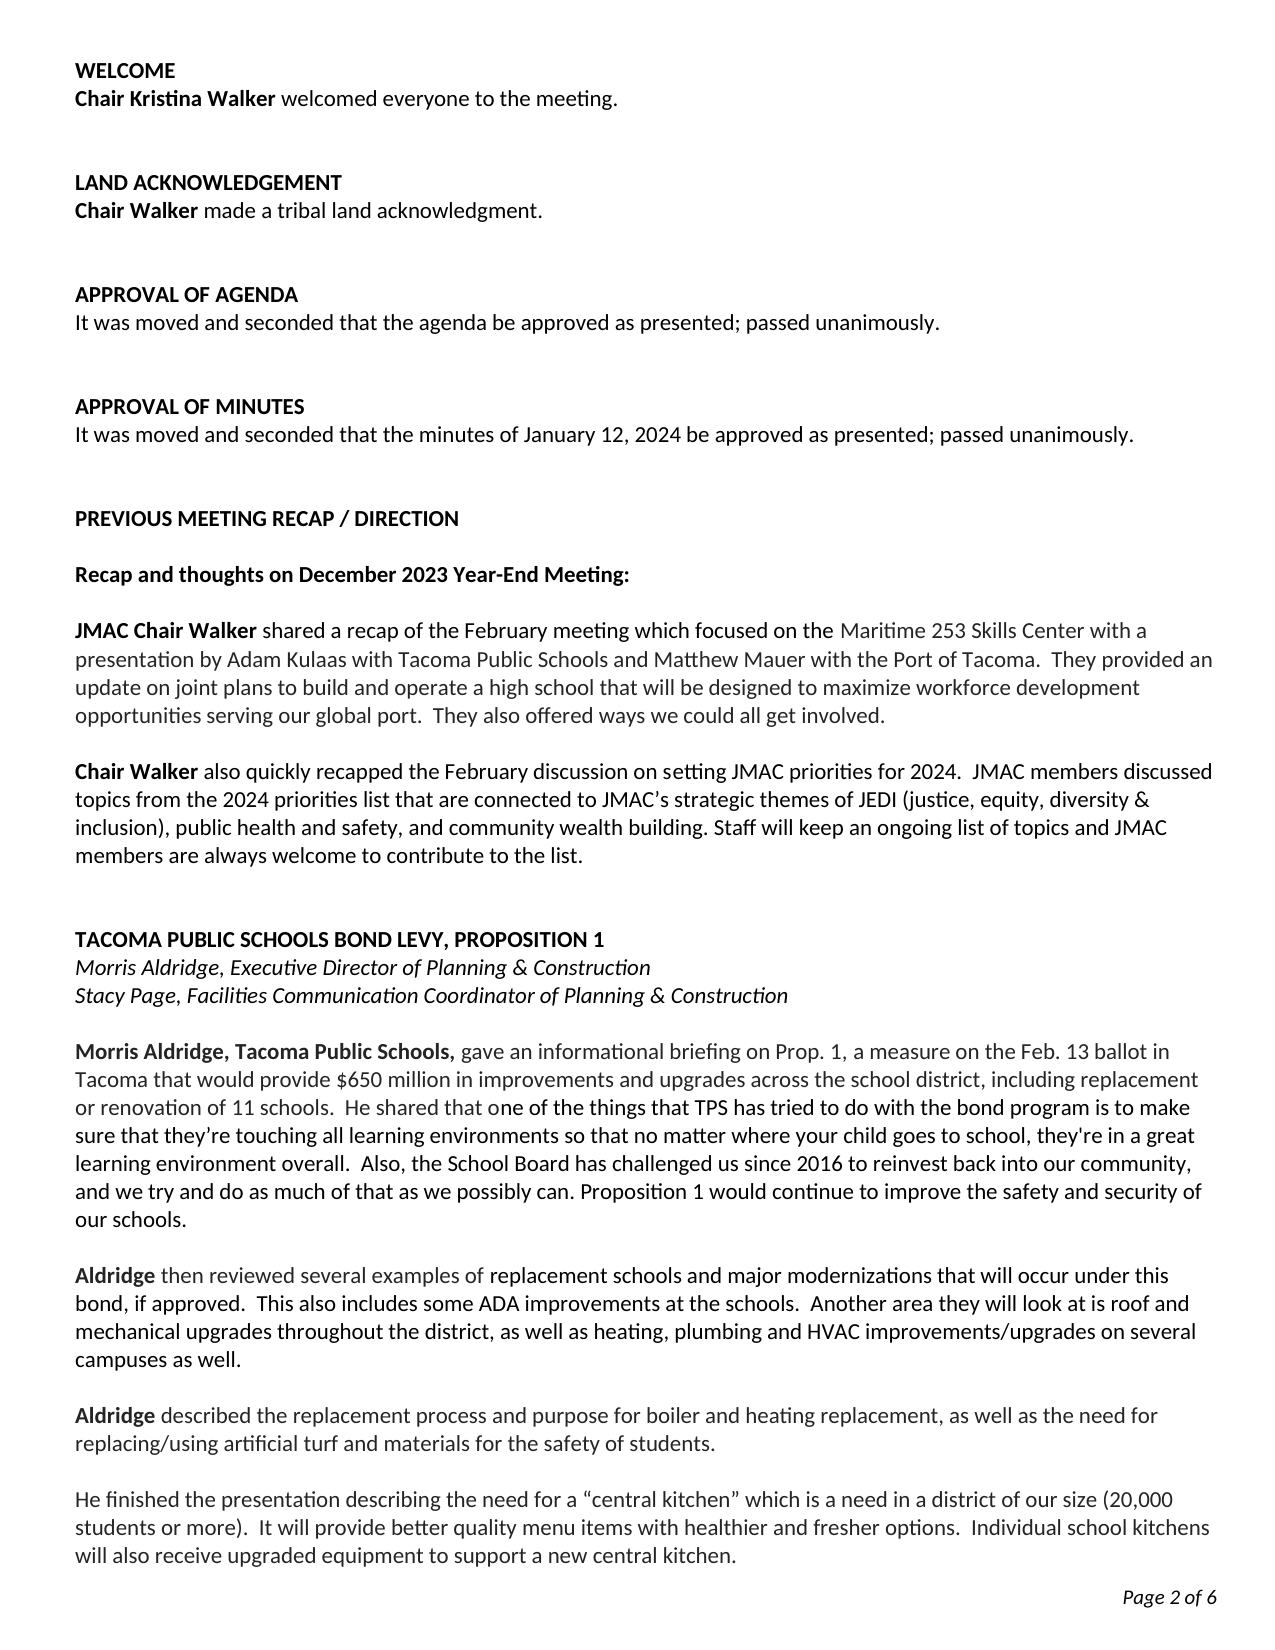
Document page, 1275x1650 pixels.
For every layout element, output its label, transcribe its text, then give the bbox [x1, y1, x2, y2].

text He finished the presentation describing the need for a “central kitchen” which is a need in a district of our size (20,000 students or more). It will provide better quality menu items with healthier and fresher options. Individual school kitchens will also receive upgraded equipment to support a new central kitchen. [75, 1485, 1219, 1569]
text Chair Walker also quickly recapped the February discussion on setting JMAC priorities for 2024. JMAC members discussed topics from the 2024 priorities list that are connected to JMAC’s strategic themes of JEDI (justice, equity, diversity & inclusion), public health and safety, and community wealth building. Staff will keep an ongoing list of topics and JMAC members are always welcome to contribute to the list. [75, 757, 1219, 869]
text WELCOME [75, 56, 1219, 84]
text TACOMA PUBLIC SCHOOLS BOND LEVY, PROPOSITION 1 [75, 925, 1219, 953]
text Morris Aldridge, Executive Director of Planning & Construction [75, 953, 1219, 981]
text Chair Walker made a tribal land acknowledgment. [75, 196, 1219, 224]
text Aldridge described the replacement process and purpose for boiler and heating replacement, as well as the need for replacing/using artificial turf and materials for the safety of students. [75, 1401, 1219, 1457]
text PREVIOUS MEETING RECAP / DIRECTION [75, 504, 1219, 533]
text APPROVAL OF AGENDA [75, 280, 1219, 308]
text Morris Aldridge, Tacoma Public Schools, gave an informational briefing on Prop. 1, a measure on the Feb. 13 ballot in Tacoma that would provide $650 million in improvements and upgrades across the school district, including replacement or renovation of 11 schools. He shared that one of the things that TPS has tried to do with the bond program is to make sure that they’re touching all learning environments so that no matter where your child goes to school, they're in a great learning environment overall. Also, the School Board has challenged us since 2016 to reinvest back into our community, and we try and do as much of that as we possibly can. Proposition 1 would continue to improve the safety and security of our schools. [75, 1037, 1219, 1233]
text APPROVAL OF MINUTES [75, 392, 1219, 421]
text LAND ACKNOWLEDGEMENT [75, 168, 1219, 196]
text It was moved and seconded that the agenda be approved as presented; passed unanimously. [75, 308, 1219, 336]
text Chair Kristina Walker welcomed everyone to the meeting. [75, 84, 1219, 112]
text JMAC Chair Walker shared a recap of the February meeting which focused on the Maritime 253 Skills Center with a presentation by Adam Kulaas with Tacoma Public Schools and Matthew Mauer with the Port of Tacoma. They provided an update on joint plans to build and operate a high school that will be designed to maximize workforce development opportunities serving our global port. They also offered ways we could all get involved. [75, 617, 1219, 729]
text It was moved and seconded that the minutes of January 12, 2024 be approved as presented; passed unanimously. [75, 421, 1219, 448]
text Stacy Page, Facilities Communication Coordinator of Planning & Construction [75, 981, 1219, 1009]
text Aldridge then reviewed several examples of replacement schools and major modernizations that will occur under this bond, if approved. This also includes some ADA improvements at the schools. Another area they will look at is roof and mechanical upgrades throughout the district, as well as heating, plumbing and HVAC improvements/upgrades on several campuses as well. [75, 1261, 1219, 1373]
text Recap and thoughts on December 2023 Year-End Meeting: [75, 561, 1219, 589]
